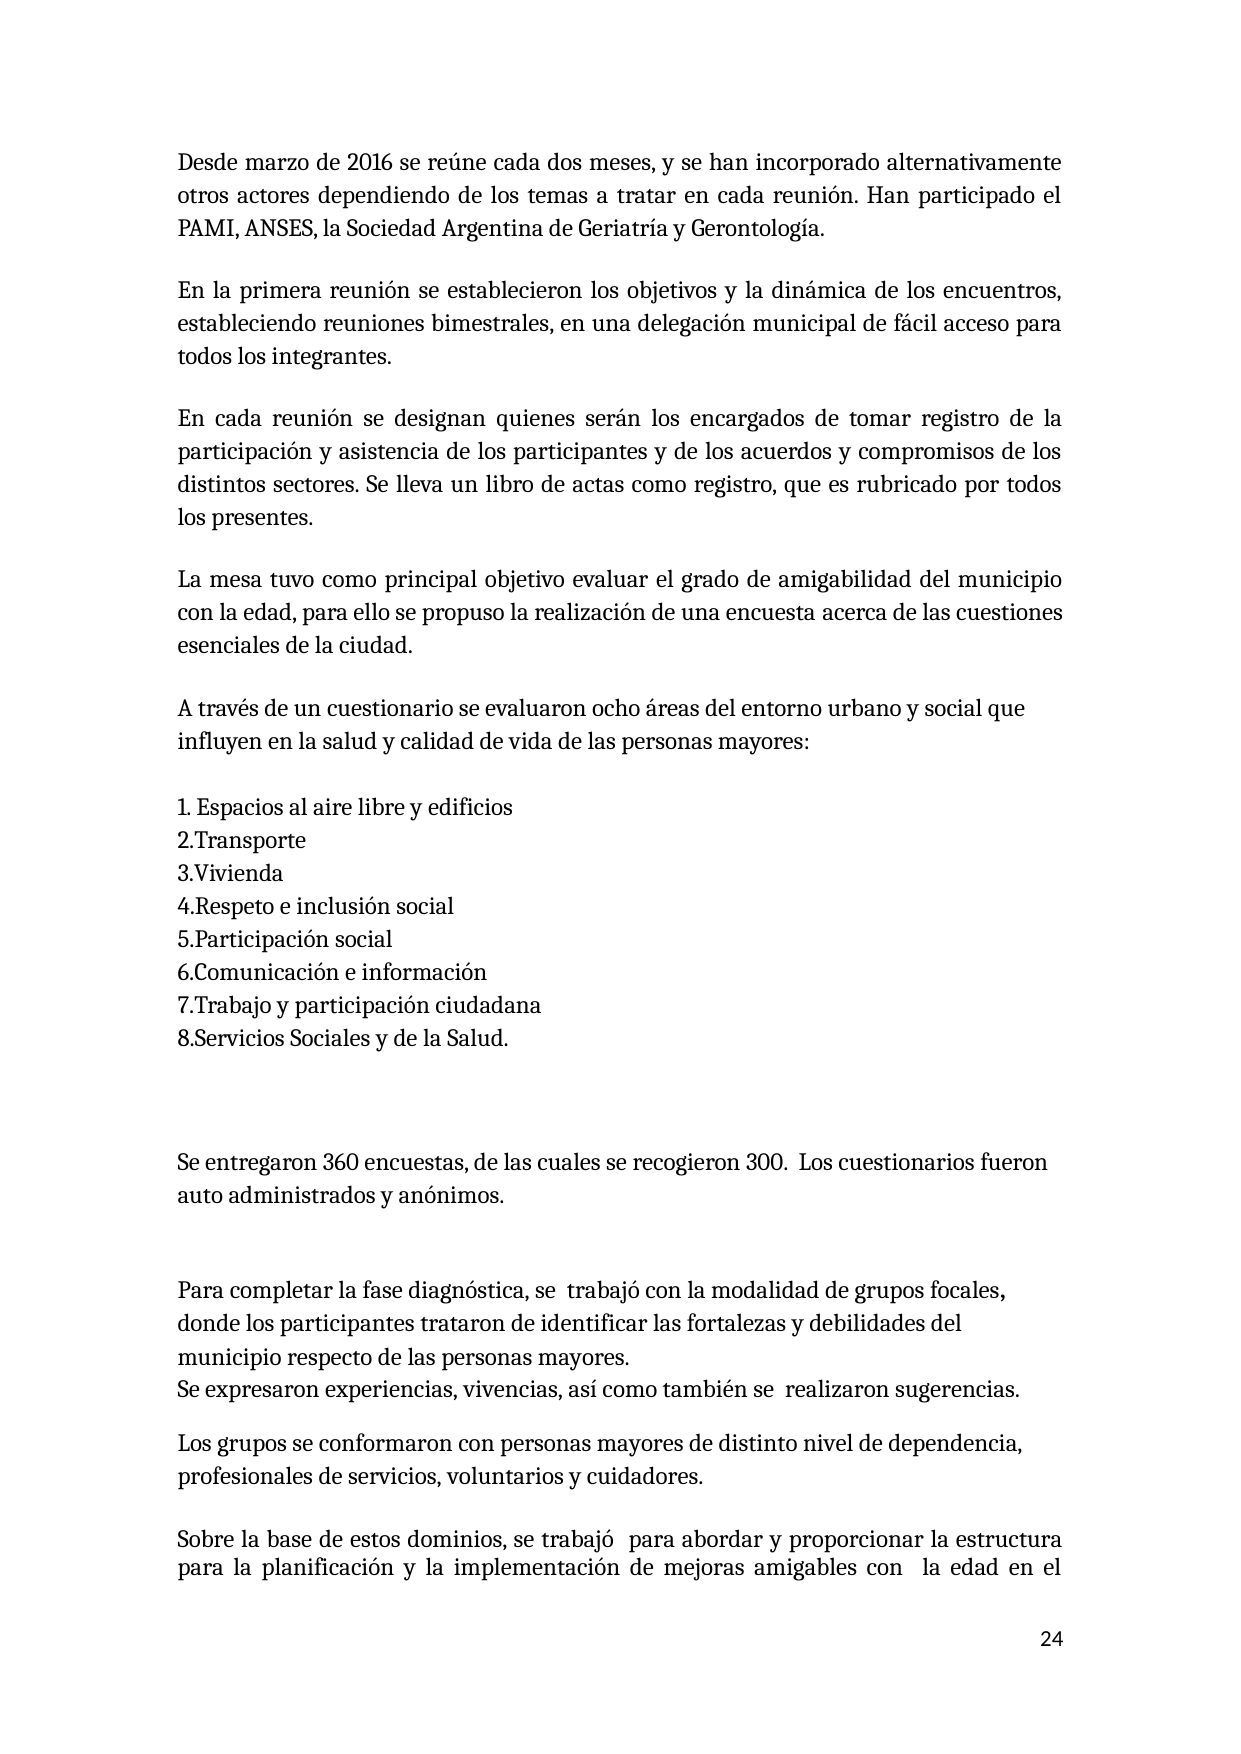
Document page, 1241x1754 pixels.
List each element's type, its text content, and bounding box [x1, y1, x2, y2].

text La mesa tuvo como principal objetivo evaluar el grado de amigabilidad del municipio con la edad, para ello se propuso la realización de una encuesta acerca de las cuestiones esenciales de la ciudad. [177, 565, 1063, 660]
text A través de un cuestionario se evaluaron ocho áreas del entorno urbano y social que influyen en la salud y calidad de vida de las personas mayores: 1. Espacios al aire libre y edificios 2.Transporte 3.Vivienda 4.Respeto e inclusión social 5.Participación social 6.Comunicación e información 7.Trabajo y participación ciudadana 8.Servicios Sociales y de la Salud. [177, 693, 1063, 1052]
text Se expresaron experiencias, vivencias, así como también se realizaron sugerencias. [177, 1375, 1063, 1404]
text Los grupos se conformaron con personas mayores de distinto nivel de dependencia, profesionales de servicios, voluntarios y cuidadores. [177, 1429, 1063, 1491]
text Se entregaron 360 encuestas, de las cuales se recogieron 300. Los cuestionarios fueron auto administrados y anónimos. [177, 1148, 1063, 1243]
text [177, 1524, 1063, 1582]
text Para completar la fase diagnóstica, se trabajó con la modalidad de grupos focales, donde los participantes trataron de identificar las fortalezas y debilidades del municipio respecto de las personas mayores. [177, 1276, 1063, 1371]
text Desde marzo de 2016 se reúne cada dos meses, y se han incorporado alternativamente otros actores dependiendo de los temas a tratar en cada reunión. Han participado el PAMI, ANSES, la Sociedad Argentina de Geriatría y Gerontología. [177, 148, 1063, 242]
text En cada reunión se designan quienes serán los encargados de tomar registro de la participación y asistencia de los participantes y de los acuerdos y compromisos de los distintos sectores. Se lleva un libro de actas como registro, que es rubricado por todos los presentes. [177, 404, 1063, 532]
text En la primera reunión se establecieron los objetivos y la dinámica de los encuentros, estableciendo reuniones bimestrales, en una delegación municipal de fácil acceso para todos los integrantes. [177, 276, 1063, 371]
